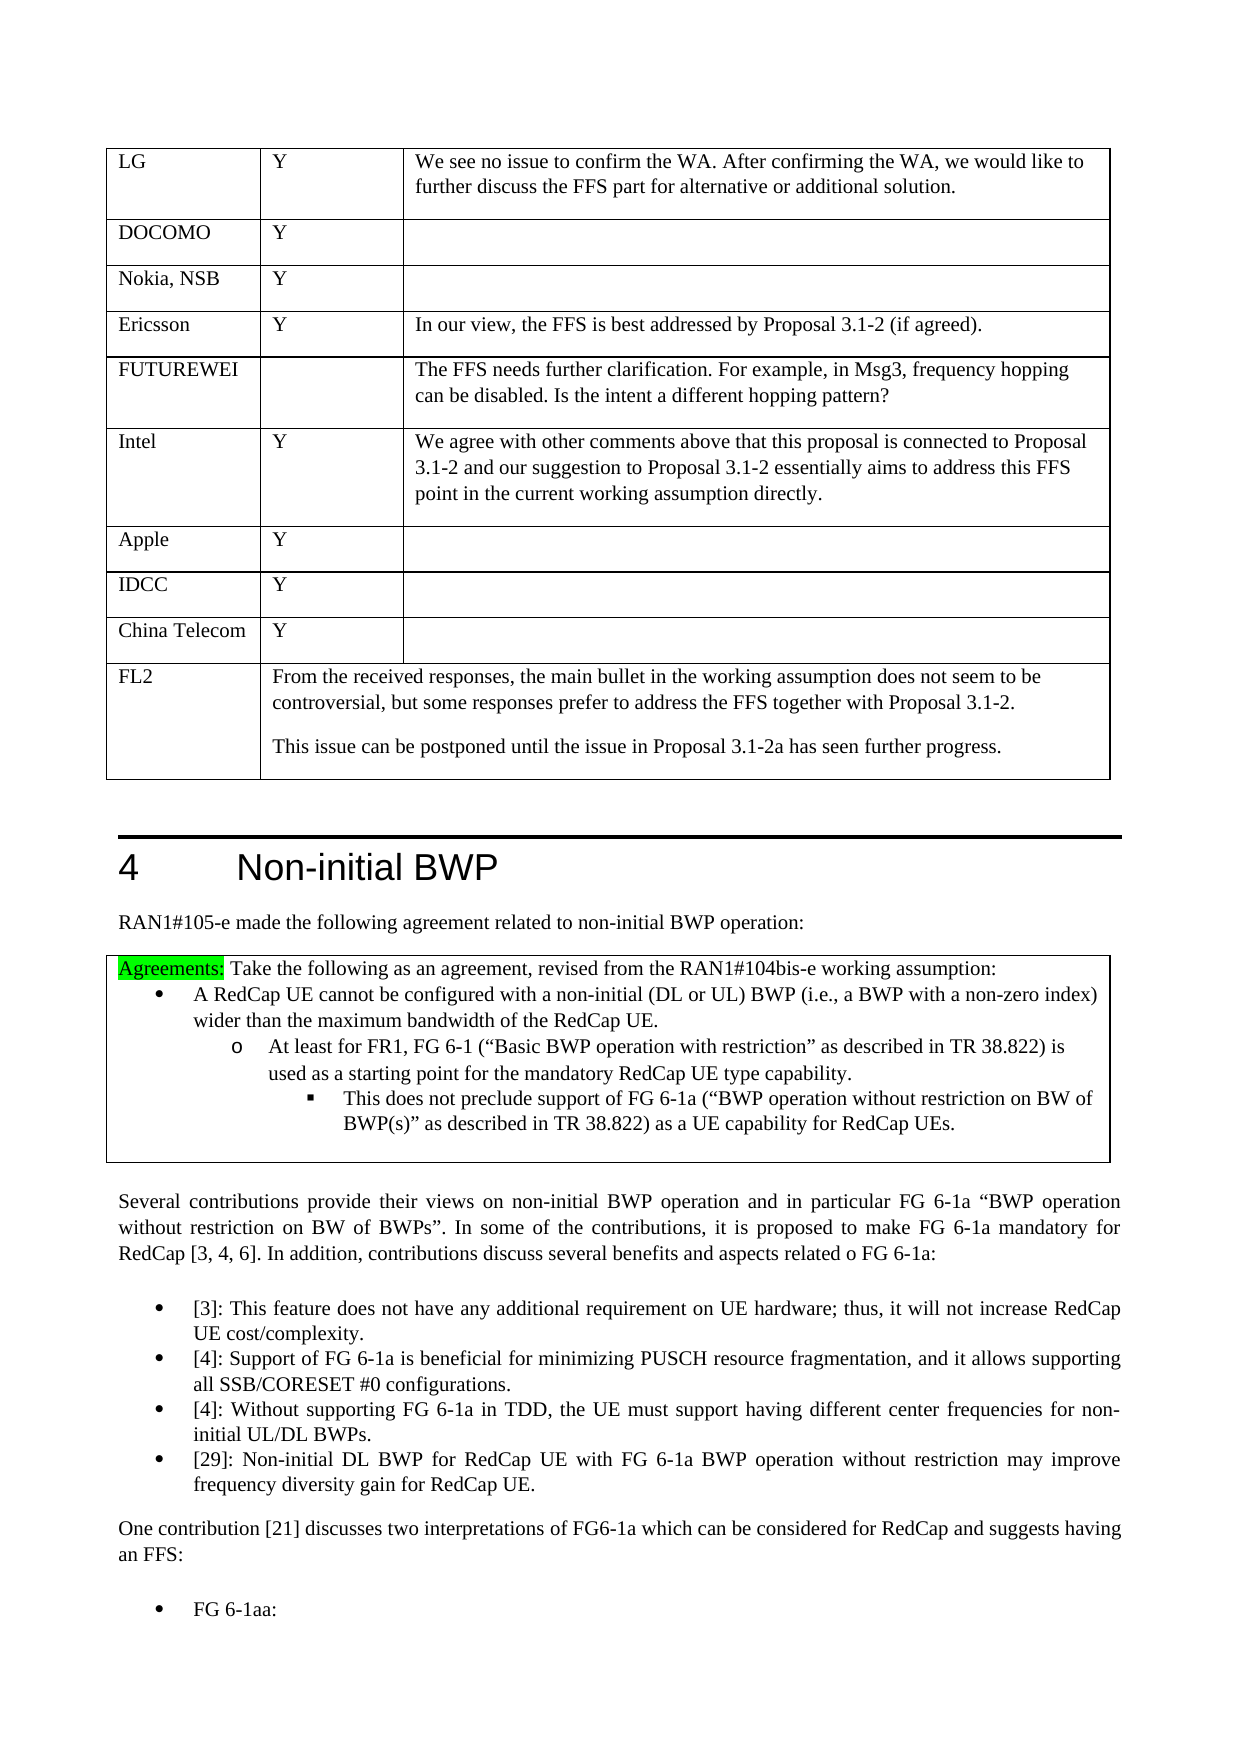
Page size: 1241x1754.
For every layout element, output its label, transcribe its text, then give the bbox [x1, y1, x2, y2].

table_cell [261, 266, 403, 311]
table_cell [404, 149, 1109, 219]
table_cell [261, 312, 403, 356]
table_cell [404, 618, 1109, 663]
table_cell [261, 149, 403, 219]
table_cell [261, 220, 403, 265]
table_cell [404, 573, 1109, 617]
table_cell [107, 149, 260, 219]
text One contribution [21] discusses two interpretations of FG6-1a which can be considered for RedCap and suggests having an FFS: [118, 1516, 1122, 1566]
text Several contributions provide their views on non-initial BWP operation and in particular FG 6-1a “BWP operation without restriction on BW of BWPs”. In some of the contributions, it is proposed to make FG 6-1a mandatory for RedCap [3, 4, 6]. In addition, contributions discuss several benefits and aspects related o FG 6-1a: [118, 1189, 1122, 1265]
list [3]: This feature does not have any additional requirement on UE hardware; thus, it will not increase RedCap UE cost/complexity. [156, 1296, 1122, 1345]
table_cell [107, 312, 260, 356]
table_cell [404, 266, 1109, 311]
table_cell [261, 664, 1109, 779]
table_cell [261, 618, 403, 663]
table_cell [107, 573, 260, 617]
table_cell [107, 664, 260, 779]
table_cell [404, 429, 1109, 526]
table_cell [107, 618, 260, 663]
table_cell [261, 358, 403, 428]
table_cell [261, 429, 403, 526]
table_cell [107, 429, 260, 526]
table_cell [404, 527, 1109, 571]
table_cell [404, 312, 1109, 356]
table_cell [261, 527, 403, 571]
list [4]: Support of FG 6-1a is beneficial for minimizing PUSCH resource fragmentation, and it allows supporting all SSB/CORESET #0 configurations. [156, 1346, 1122, 1396]
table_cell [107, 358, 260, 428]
list FG 6-1aa: [156, 1597, 1122, 1621]
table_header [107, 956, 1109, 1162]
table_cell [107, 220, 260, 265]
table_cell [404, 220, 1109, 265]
text RAN1#105-e made the following agreement related to non-initial BWP operation: [118, 910, 1122, 934]
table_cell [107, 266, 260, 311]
list [4]: Without supporting FG 6-1a in TDD, the UE must support having different center frequencies for non-initial UL/DL BWPs. [156, 1397, 1122, 1446]
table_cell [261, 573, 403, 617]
list [29]: Non-initial DL BWP for RedCap UE with FG 6-1a BWP operation without restriction may improve frequency diversity gain for RedCap UE. [156, 1447, 1122, 1496]
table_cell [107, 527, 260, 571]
subtitle Non-initial BWP [118, 839, 1122, 888]
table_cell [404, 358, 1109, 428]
